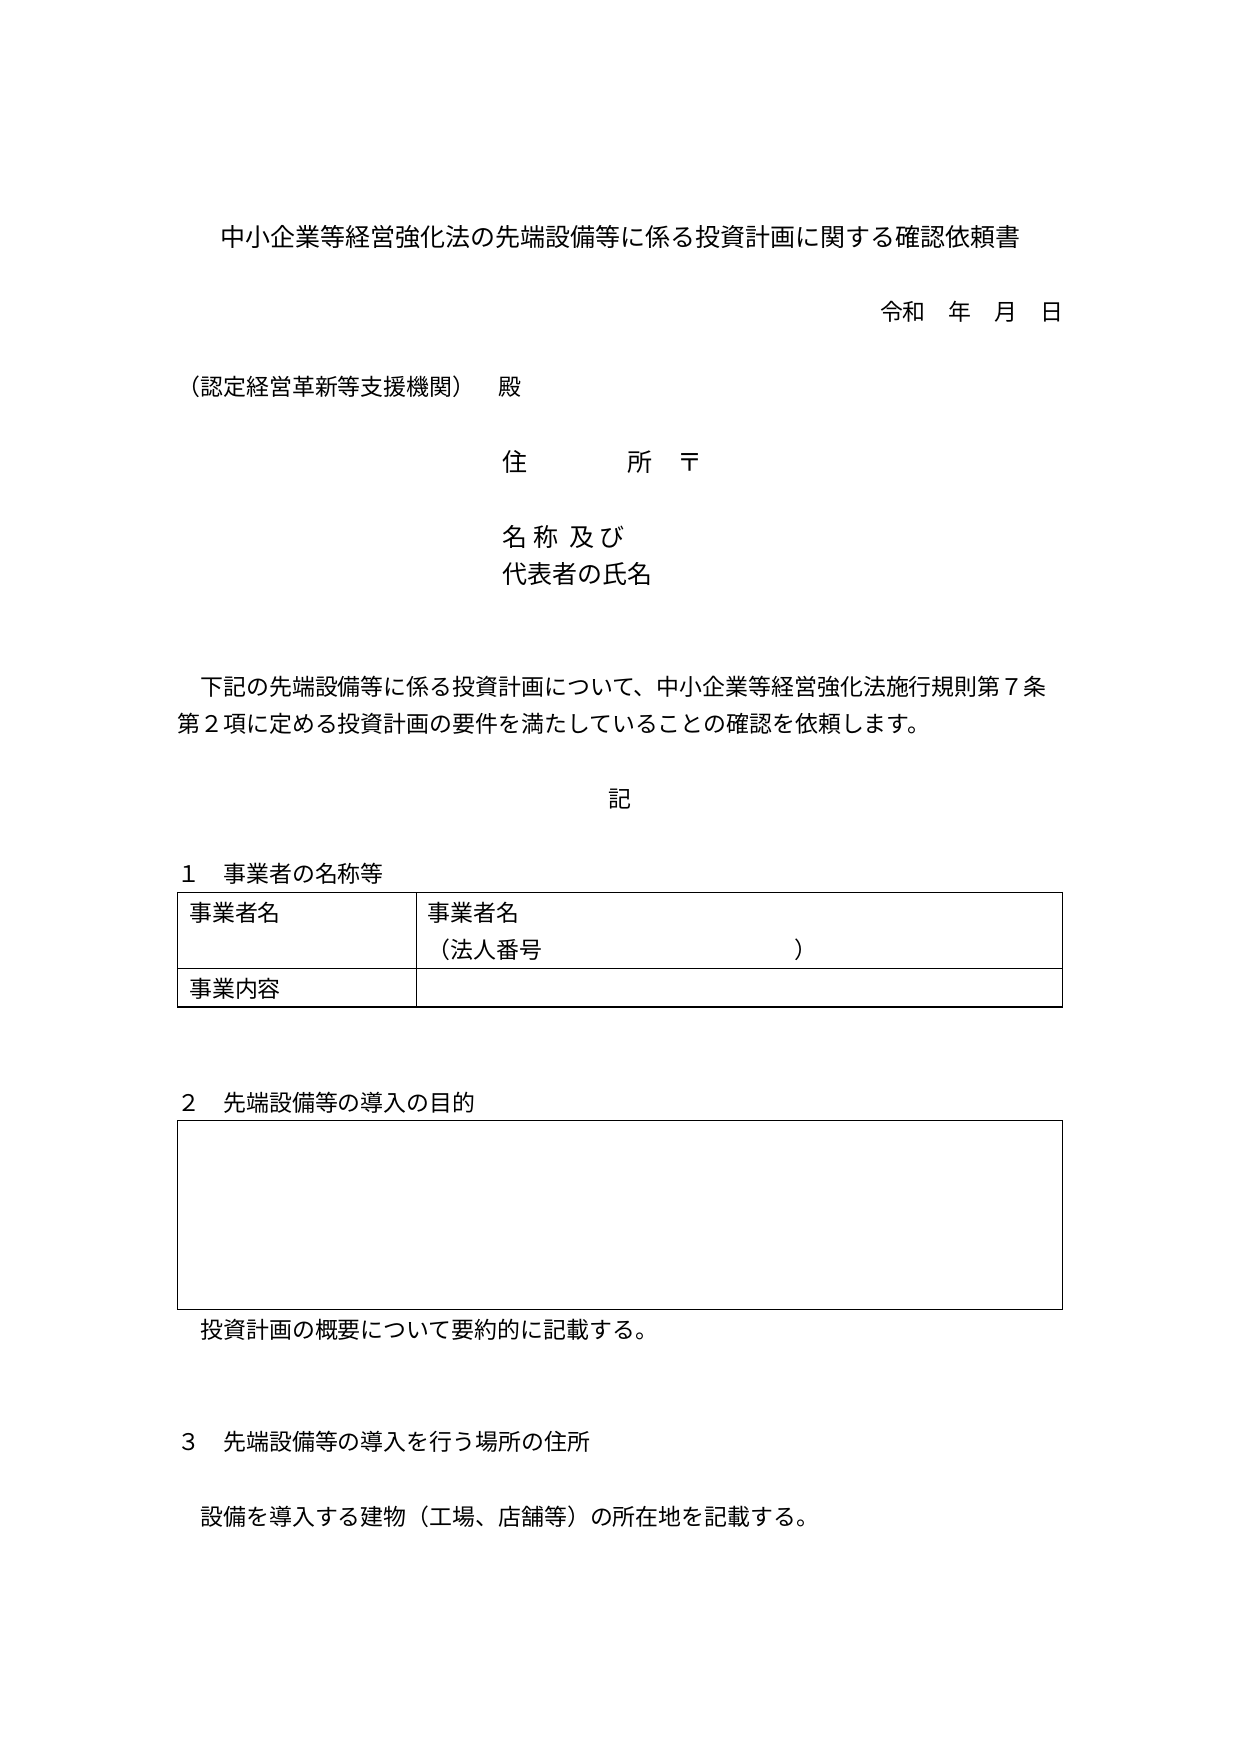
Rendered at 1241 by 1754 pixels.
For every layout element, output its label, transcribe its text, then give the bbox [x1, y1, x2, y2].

table_header 事業者名 （法人番号 ） [417, 893, 1062, 968]
text 住 所 〒 [177, 442, 1063, 479]
text 名 称 及 び [177, 517, 1063, 554]
table_header 事業者名 [178, 893, 416, 968]
text 下記の先端設備等に係る投資計画について、中小企業等経営強化法施行規則第７条第２項に定める投資計画の要件を満たしていることの確認を依頼します。 [177, 667, 1063, 742]
table_cell 事業内容 [178, 969, 416, 1006]
text 令和 年 月 日 [177, 292, 1063, 329]
text 中小企業等経営強化法の先端設備等に係る投資計画に関する確認依頼書 [177, 217, 1063, 254]
text １ 事業者の名称等 [177, 854, 1063, 892]
text （認定経営革新等支援機関） 殿 [177, 367, 1063, 404]
table_header [178, 1121, 1062, 1308]
table_cell [417, 969, 1062, 1006]
text 代表者の氏名 [177, 554, 1063, 592]
text ２ 先端設備等の導入の目的 [177, 1082, 1063, 1120]
text 投資計画の概要について要約的に記載する。 [177, 1310, 1063, 1347]
text ３ 先端設備等の導入を行う場所の住所 [177, 1422, 1063, 1459]
text 設備を導入する建物（工場、店舗等）の所在地を記載する。 [177, 1497, 1063, 1534]
text 記 [177, 779, 1063, 817]
